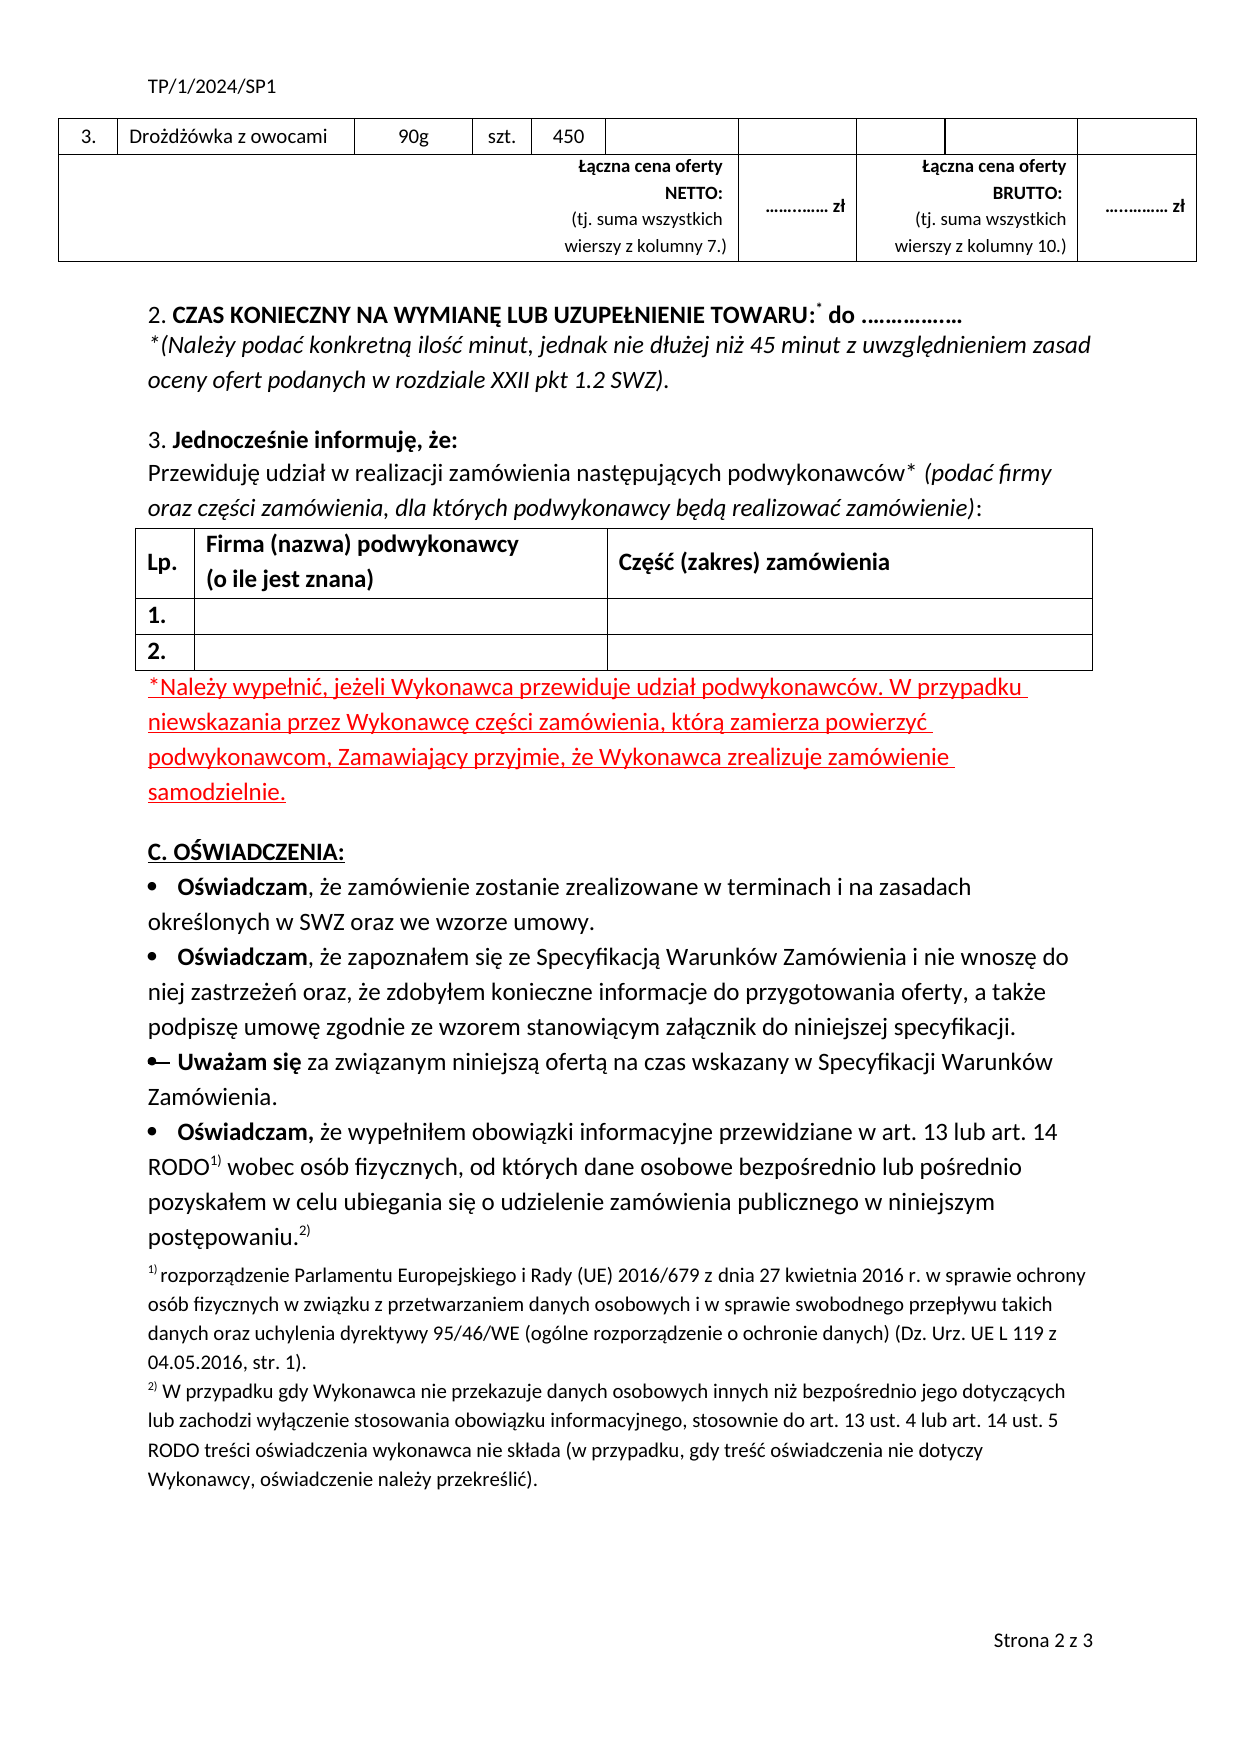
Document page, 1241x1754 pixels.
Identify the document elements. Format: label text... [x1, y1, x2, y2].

table_cell 2. [136, 635, 194, 669]
text 2) W przypadku gdy Wykonawca nie przekazuje danych osobowych innych niż bezpośrednio jego dotyczących lub zachodzi wyłączenie stosowania obowiązku informacyjnego, stosownie do art. 13 ust. 4 lub art. 14 ust. 5 RODO treści oświadczenia wykonawca nie składa (w przypadku, gdy treść oświadczenia nie dotyczy Wykonawcy, oświadczenie należy przekreślić). [148, 1378, 1093, 1491]
list Oświadczam, że zamówienie zostanie zrealizowane w terminach i na zasadach określonych w SWZ oraz we wzorze umowy. [148, 871, 1093, 936]
text *Należy wypełnić, jeżeli Wykonawca przewiduje udział podwykonawców. W przypadku niewskazania przez Wykonawcę części zamówienia, którą zamierza powierzyć podwykonawcom, Zamawiający przyjmie, że Wykonawca zrealizuje zamówienie samodzielnie. [148, 671, 1093, 806]
table_header Firma (nazwa) podwykonawcy (o ile jest znana) [195, 529, 607, 598]
table_cell [195, 635, 607, 669]
list Oświadczam, że wypełniłem obowiązki informacyjne przewidziane w art. 13 lub art. 14 RODO1) wobec osób fizycznych, od których dane osobowe bezpośrednio lub pośrednio pozyskałem w celu ubiegania się o udzielenie zamówienia publicznego w niniejszym postępowaniu.2) [148, 1116, 1093, 1251]
table_cell Drożdżówka z owocami [118, 119, 354, 154]
table_cell [608, 635, 1092, 669]
table_cell 90g [355, 119, 472, 154]
table_cell szt. [473, 119, 531, 154]
table_cell [1078, 119, 1196, 154]
text *(Należy podać konkretną ilość minut, jednak nie dłużej niż 45 minut z uwzględnieniem zasad oceny ofert podanych w rozdziale XXII pkt 1.2 SWZ). [148, 329, 1093, 395]
table_header Lp. [136, 529, 194, 598]
table_cell 3. [59, 119, 117, 154]
table_cell [739, 119, 856, 154]
table_cell 1. [136, 599, 194, 634]
list Uważam się za związanym niniejszą ofertą na czas wskazany w Specyfikacji Warunków Zamówienia. [148, 1046, 1093, 1111]
text 2. Czas konieczny na wymianę lub uzupełnienie towaru:* do .………….… [148, 299, 1093, 329]
text C. OŚWIADCZENIA: [148, 836, 1093, 866]
table_cell ……..…… zł [739, 155, 856, 261]
table_cell 450 [532, 119, 605, 154]
table_cell Łączna cena oferty BRUTTO: (tj. suma wszystkich wierszy z kolumny 10.) [857, 155, 1077, 261]
table_cell [195, 599, 607, 634]
table_cell [857, 119, 944, 154]
table_cell [608, 599, 1092, 634]
text 1) rozporządzenie Parlamentu Europejskiego i Rady (UE) 2016/679 z dnia 27 kwietnia 2016 r. w sprawie ochrony osób fizycznych w związku z przetwarzaniem danych osobowych i w sprawie swobodnego przepływu takich danych oraz uchylenia dyrektywy 95/46/WE (ogólne rozporządzenie o ochronie danych) (Dz. Urz. UE L 119 z 04.05.2016, str. 1). [148, 1262, 1093, 1375]
table_cell [946, 119, 1077, 154]
table_cell …..……… zł [1078, 155, 1196, 261]
list Oświadczam, że zapoznałem się ze Specyfikacją Warunków Zamówienia i nie wnoszę do niej zastrzeżeń oraz, że zdobyłem konieczne informacje do przygotowania oferty, a także podpiszę umowę zgodnie ze wzorem stanowiącym załącznik do niniejszej specyfikacji. [148, 941, 1093, 1041]
table_header Część (zakres) zamówienia [608, 529, 1092, 598]
table_cell Łączna cena oferty NETTO: (tj. suma wszystkich wierszy z kolumny 7.) [59, 155, 738, 261]
text 3. Jednocześnie informuję, że: [148, 424, 1093, 455]
table_cell [606, 119, 738, 154]
text Przewiduję udział w realizacji zamówienia następujących podwykonawców* (podać firmy oraz części zamówienia, dla których podwykonawcy będą realizować zamówienie): [148, 457, 1093, 523]
